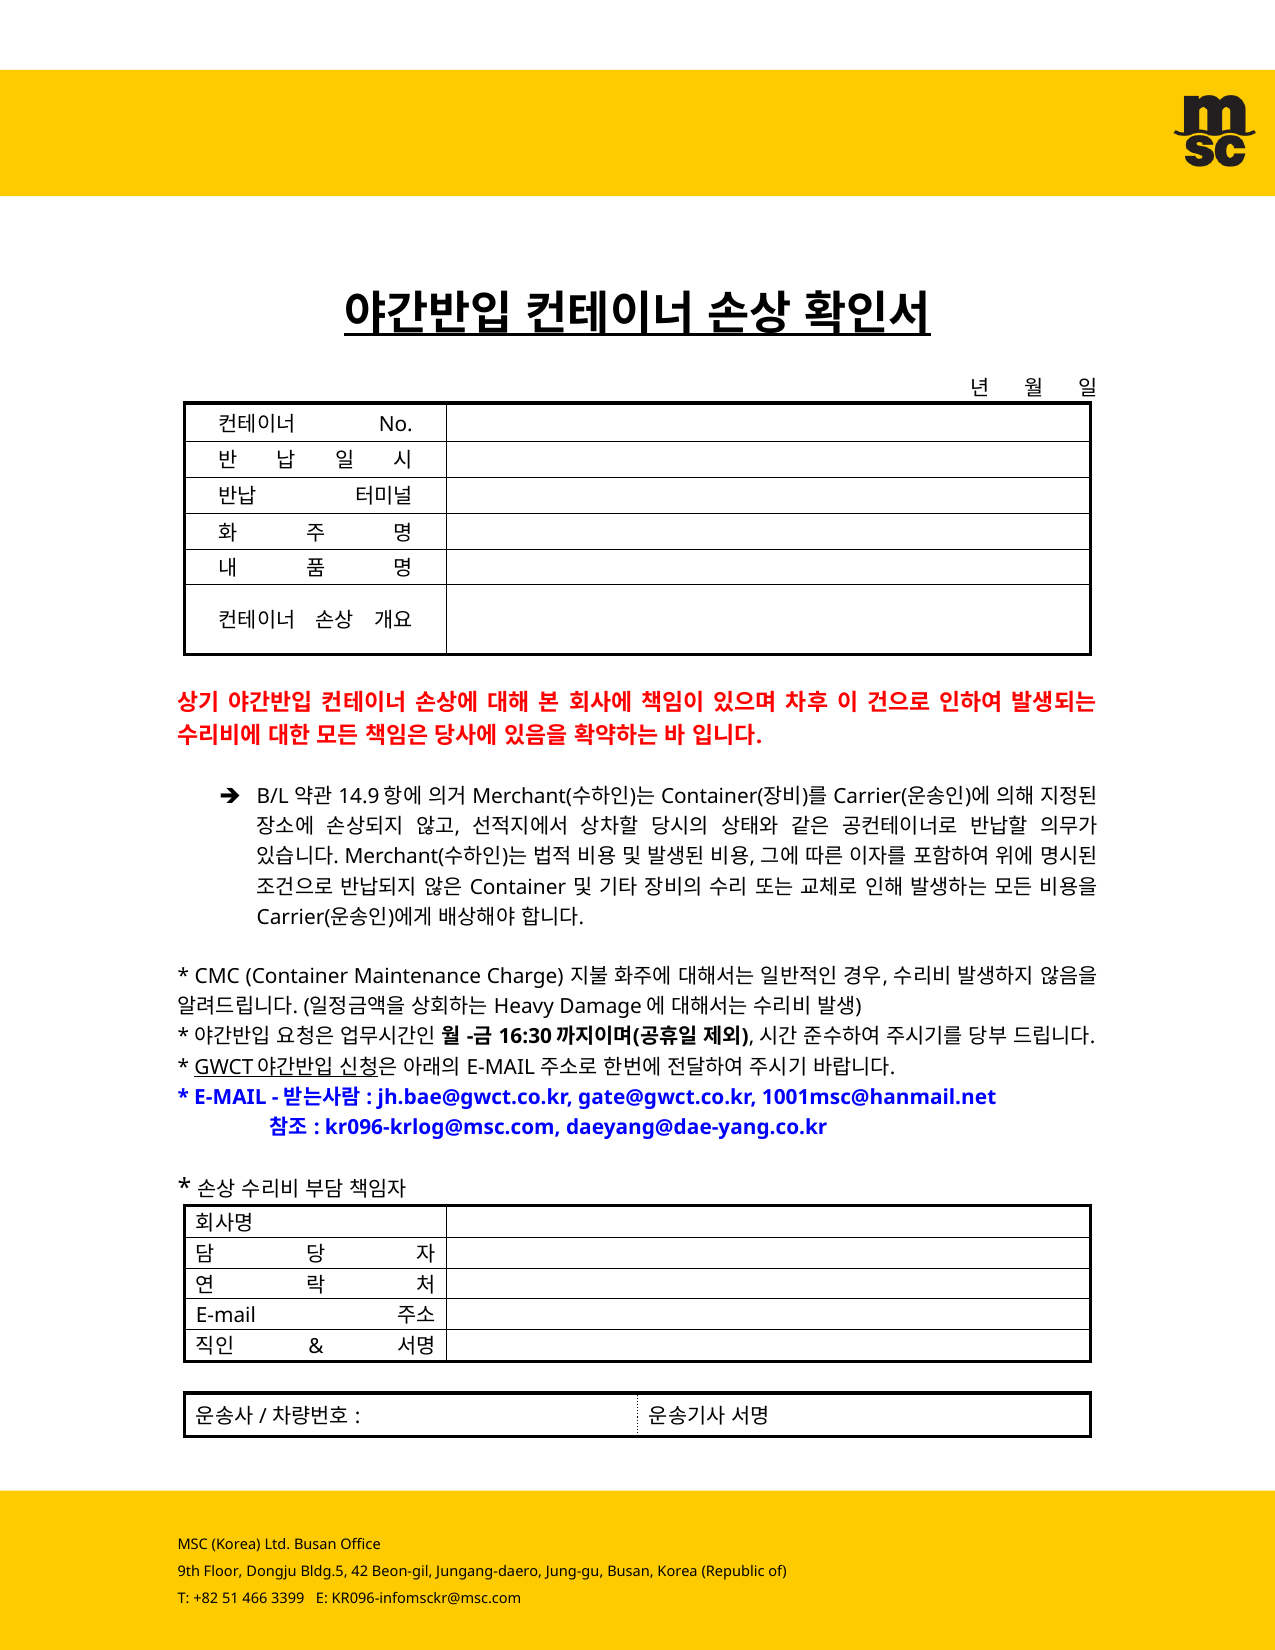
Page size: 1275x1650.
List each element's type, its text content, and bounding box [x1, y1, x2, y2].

list B/L 약관 14.9항에 의거 Merchant(수하인)는 Container(장비)를 Carrier(운송인)에 의해 지정된 장소에 손상되지 않고, 선적지에서 상차할 당시의 상태와 같은 공컨테이너로 반납할 의무가 있습니다. Merchant(수하인)는 법적 비용 및 발생된 비용, 그에 따른 이자를 포함하여 위에 명시된 조건으로 반납되지 않은 Container 및 기타 장비의 수리 또는 교체로 인해 발생하는 모든 비용을 Carrier(운송인)에게 배상해야 합니다. [219, 779, 1098, 931]
table_cell 화 주 명 [186, 514, 446, 549]
table_cell 컨테이너 손상 개요 [186, 585, 446, 652]
table_cell [447, 478, 1089, 513]
table_cell [447, 1330, 1089, 1360]
table_cell [447, 442, 1089, 476]
table_cell 내 품 명 [186, 550, 446, 584]
table_header [447, 405, 1089, 441]
table_header 컨테이너 No. [186, 405, 446, 441]
table_cell [447, 1269, 1089, 1298]
table_header [447, 1207, 1089, 1237]
table_cell 직인 & 서명 [186, 1330, 446, 1360]
text * 손상 수리비 부담 책임자 [177, 1169, 1098, 1203]
text 참조 : kr096-krlog@msc.com, daeyang@dae-yang.co.kr [177, 1111, 1098, 1141]
table_cell 연 락 처 [186, 1269, 446, 1298]
table_header 회사명 [186, 1207, 446, 1237]
text * 야간반입 요청은 업무시간인 월 -금 16:30까지이며(공휴일 제외), 시간 준수하여 주시기를 당부 드립니다. [177, 1020, 1098, 1050]
table_cell 반납 터미널 [186, 478, 446, 513]
text * E-MAIL - 받는사람 : jh.bae@gwct.co.kr, gate@gwct.co.kr, 1001msc@hanmail.net [177, 1080, 1098, 1111]
text * CMC (Container Maintenance Charge) 지불 화주에 대해서는 일반적인 경우, 수리비 발생하지 않음을 알려드립니다. (일정금액을 상회하는 Heavy Damage에 대해서는 수리비 발생) [177, 959, 1098, 1020]
text 년 월 일 [177, 371, 1098, 401]
text 상기 야간반입 컨테이너 손상에 대해 본 회사에 책임이 있으며 차후 이 건으로 인하여 발생되는 수리비에 대한 모든 책임은 당사에 있음을 확약하는 바 입니다. [177, 684, 1098, 751]
table_header 운송사 / 차량번호 : [186, 1395, 637, 1435]
text 야간반입 컨테이너 손상 확인서 [177, 276, 1098, 343]
table_header 운송기사 서명 [638, 1395, 1089, 1435]
table_cell E-mail 주소 [186, 1299, 446, 1329]
table_cell 반 납 일 시 [186, 442, 446, 476]
text * GWCT야간반입 신청은 아래의 E-MAIL 주소로 한번에 전달하여 주시기 바랍니다. [177, 1050, 1098, 1080]
table_cell [447, 585, 1089, 652]
table_cell [447, 550, 1089, 584]
table_cell 담 당 자 [186, 1238, 446, 1267]
table_cell [447, 1238, 1089, 1267]
table_cell [447, 1299, 1089, 1329]
table_cell [447, 514, 1089, 549]
